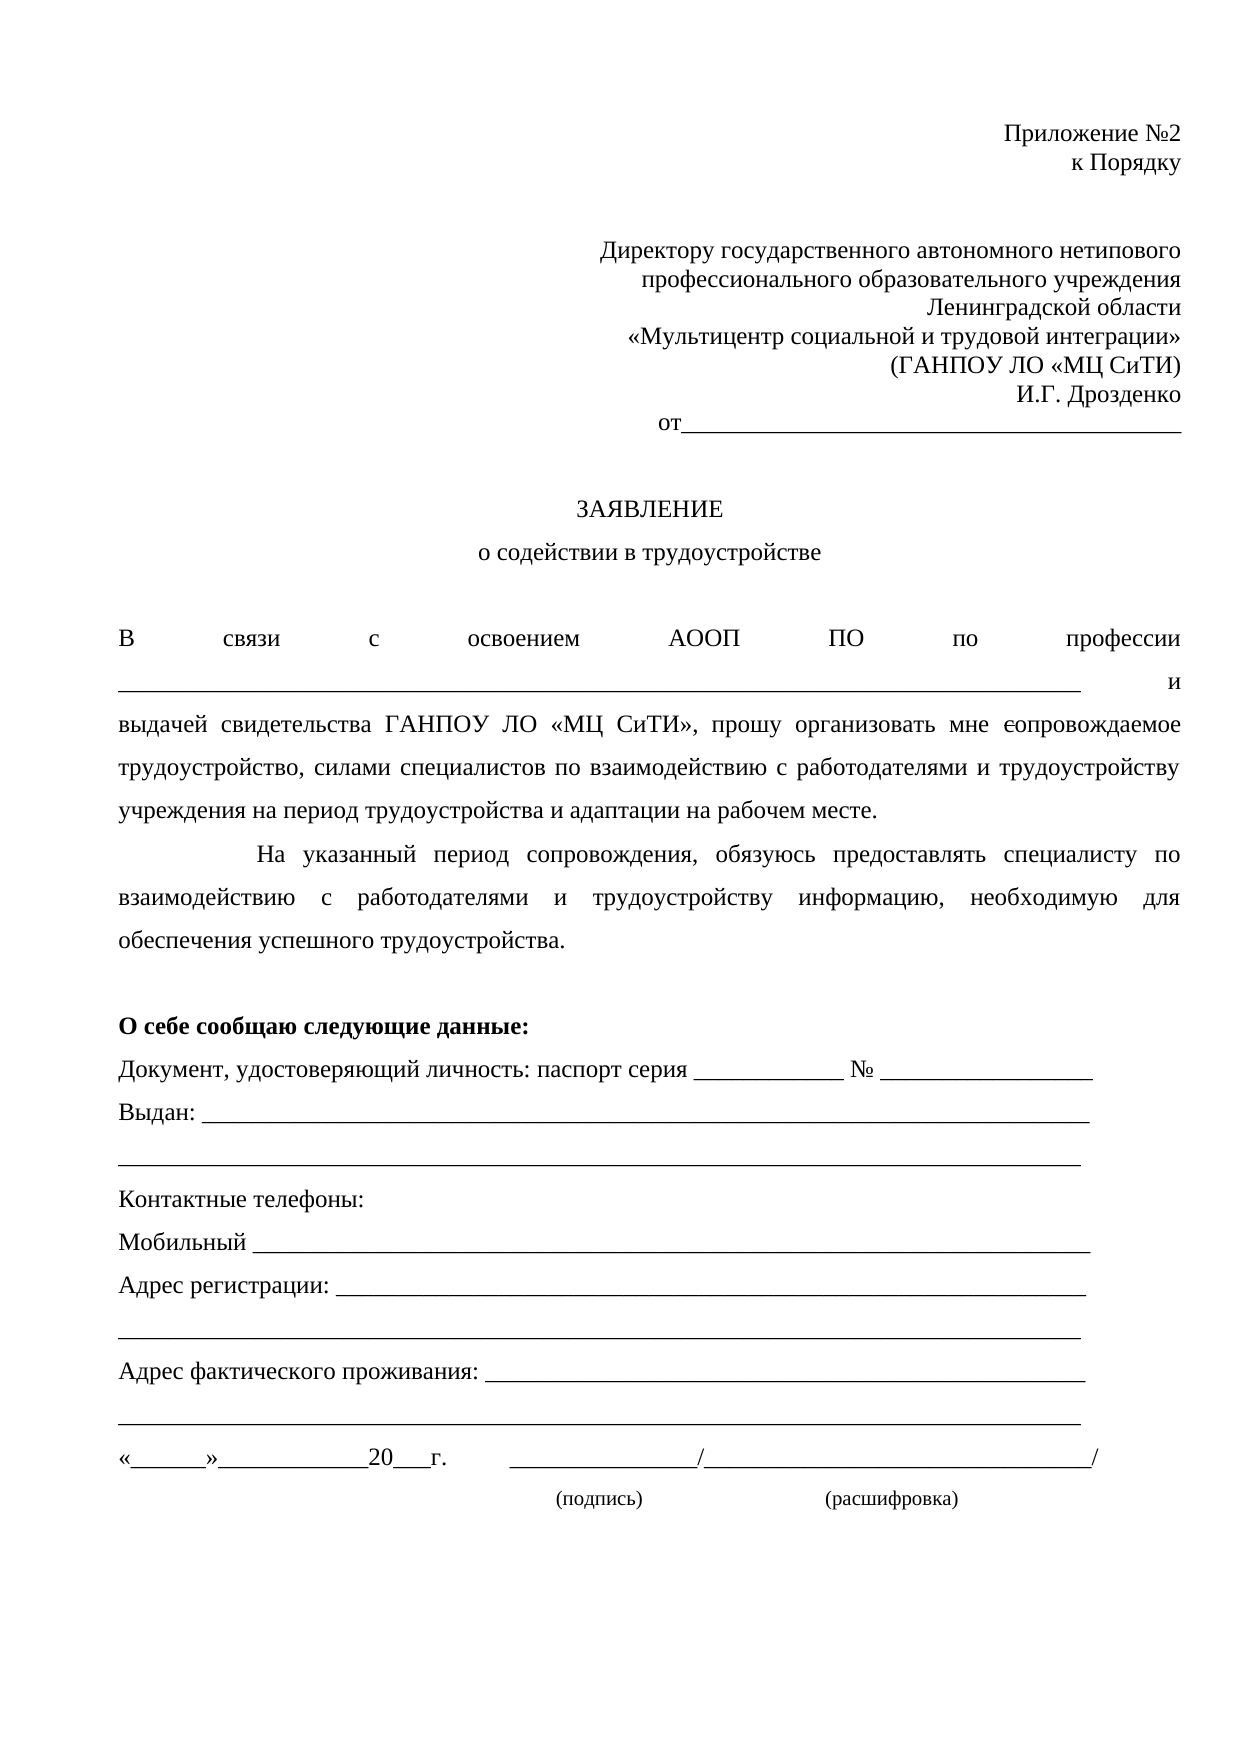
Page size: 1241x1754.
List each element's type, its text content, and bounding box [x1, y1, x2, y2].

text Директору государственного автономного нетипового [118, 235, 1181, 264]
text Ленинградской области [118, 292, 1181, 321]
text _____________________________________________________________________________ [118, 1141, 1181, 1169]
text (подпись) (расшифровка) [118, 1486, 1181, 1510]
text Документ, удостоверяющий личность: паспорт серия ____________ № _________________ [118, 1054, 1181, 1083]
text Приложение №2 [118, 118, 1181, 147]
text _____________________________________________________________________________ [118, 1313, 1181, 1342]
text «______»____________20___г. _______________/_______________________________/ [118, 1442, 1181, 1471]
text Контактные телефоны: [118, 1184, 1181, 1212]
text На указанный период сопровождения, обязуюсь предоставлять специалисту по взаимодействию с работодателями и трудоустройству информацию, необходимую для обеспечения успешного трудоустройства. [118, 839, 1181, 954]
text Выдан: _______________________________________________________________________ [118, 1097, 1181, 1126]
text профессионального образовательного учреждения [118, 264, 1181, 292]
text «Мультицентр социальной и трудовой интеграции» [118, 321, 1181, 350]
text к Порядку [118, 147, 1181, 176]
text Мобильный ___________________________________________________________________ [118, 1227, 1181, 1256]
text (ГАНПОУ ЛО «МЦ СиТИ) [118, 350, 1181, 379]
text Адрес регистрации: ____________________________________________________________ [118, 1270, 1181, 1299]
text о содействии в трудоустройстве [118, 537, 1181, 566]
text В связи с освоением АООП ПО по профессии _____________________________________________________________________________ и выдачей свидетельства ГАНПОУ ЛО «МЦ СиТИ», прошу организовать мне сопровождаемое трудоустройство, силами специалистов по взаимодействию с работодателями и трудоустройству учреждения на период трудоустройства и адаптации на рабочем месте. [118, 623, 1181, 824]
text от________________________________________ [118, 407, 1181, 436]
text ЗАЯВЛЕНИЕ [118, 494, 1181, 522]
text Адрес фактического проживания: ________________________________________________ [118, 1356, 1181, 1385]
text _____________________________________________________________________________ [118, 1399, 1181, 1428]
text О себе сообщаю следующие данные: [118, 1011, 1181, 1040]
text И.Г. Дрозденко [118, 379, 1181, 407]
